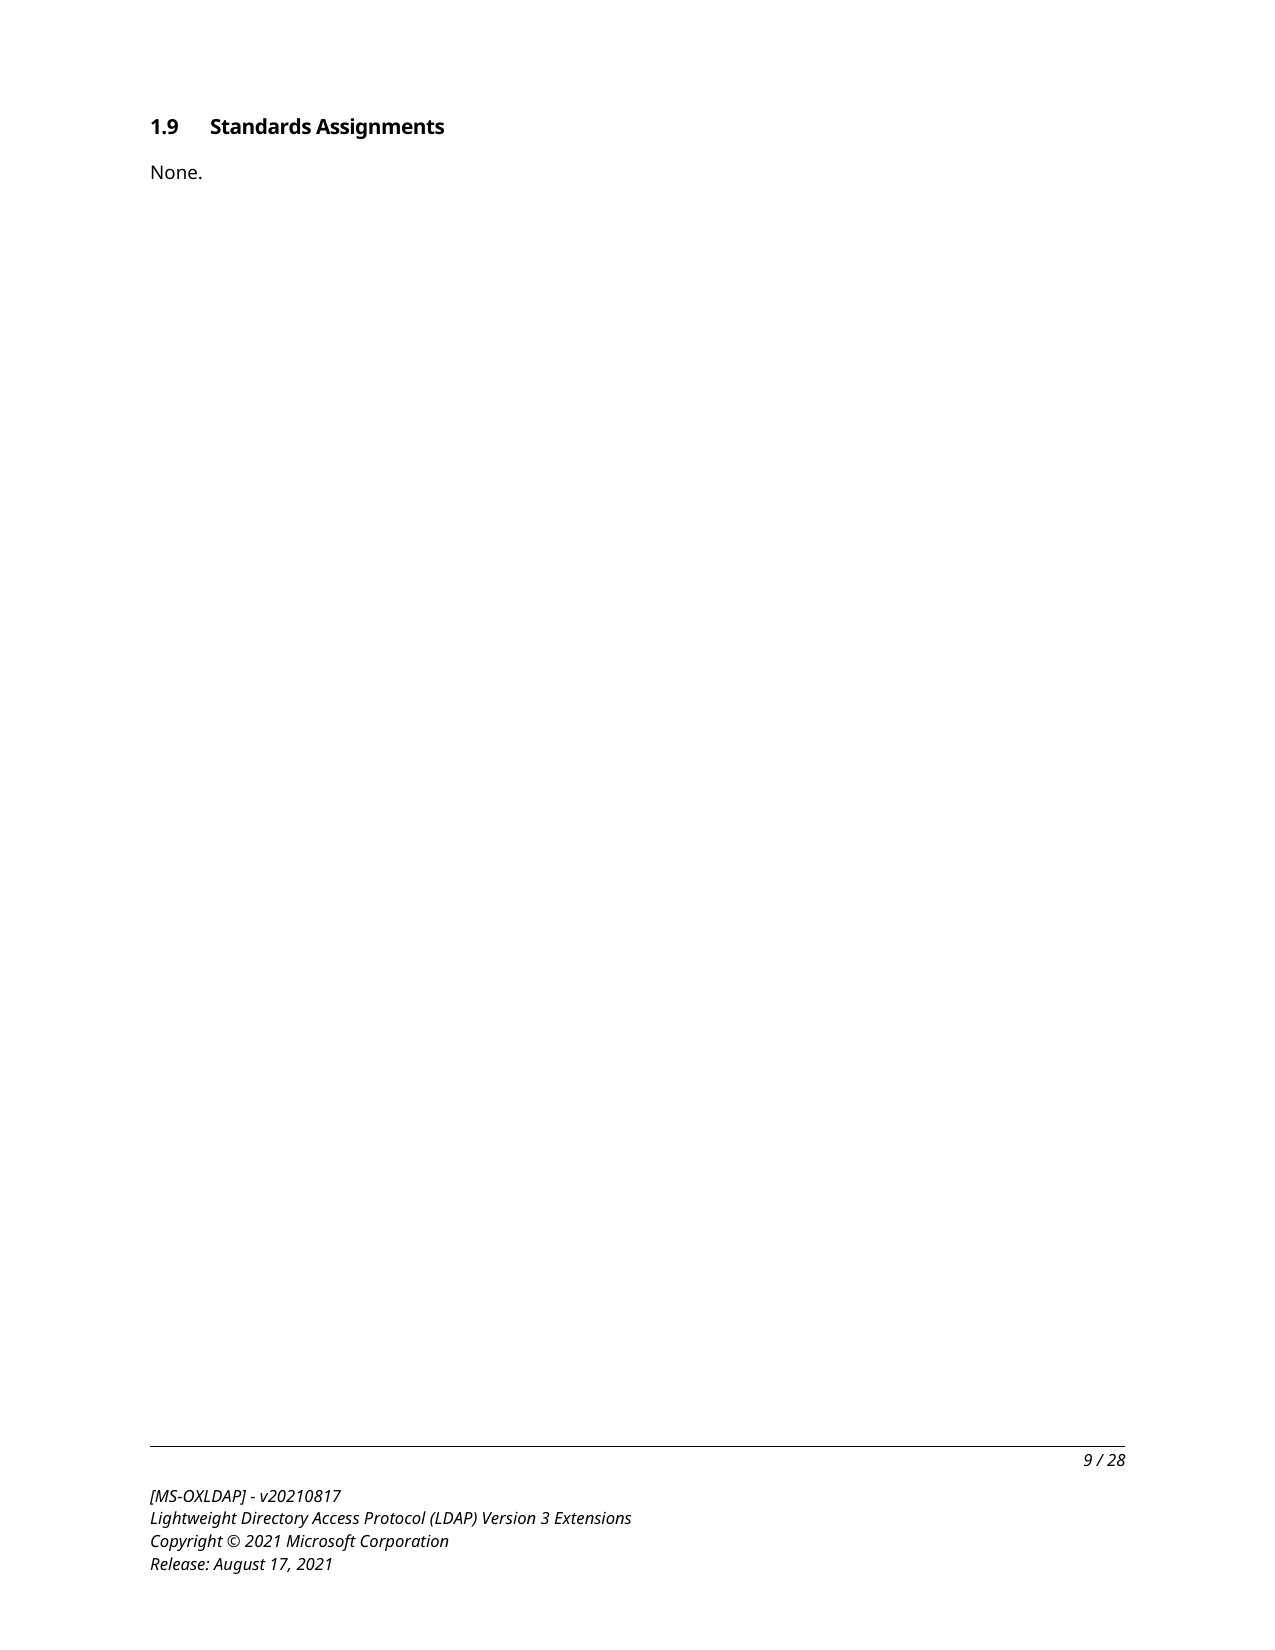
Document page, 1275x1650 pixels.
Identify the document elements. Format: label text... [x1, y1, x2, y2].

subtitle Standards Assignments [150, 112, 1125, 141]
text None. [150, 160, 1125, 185]
